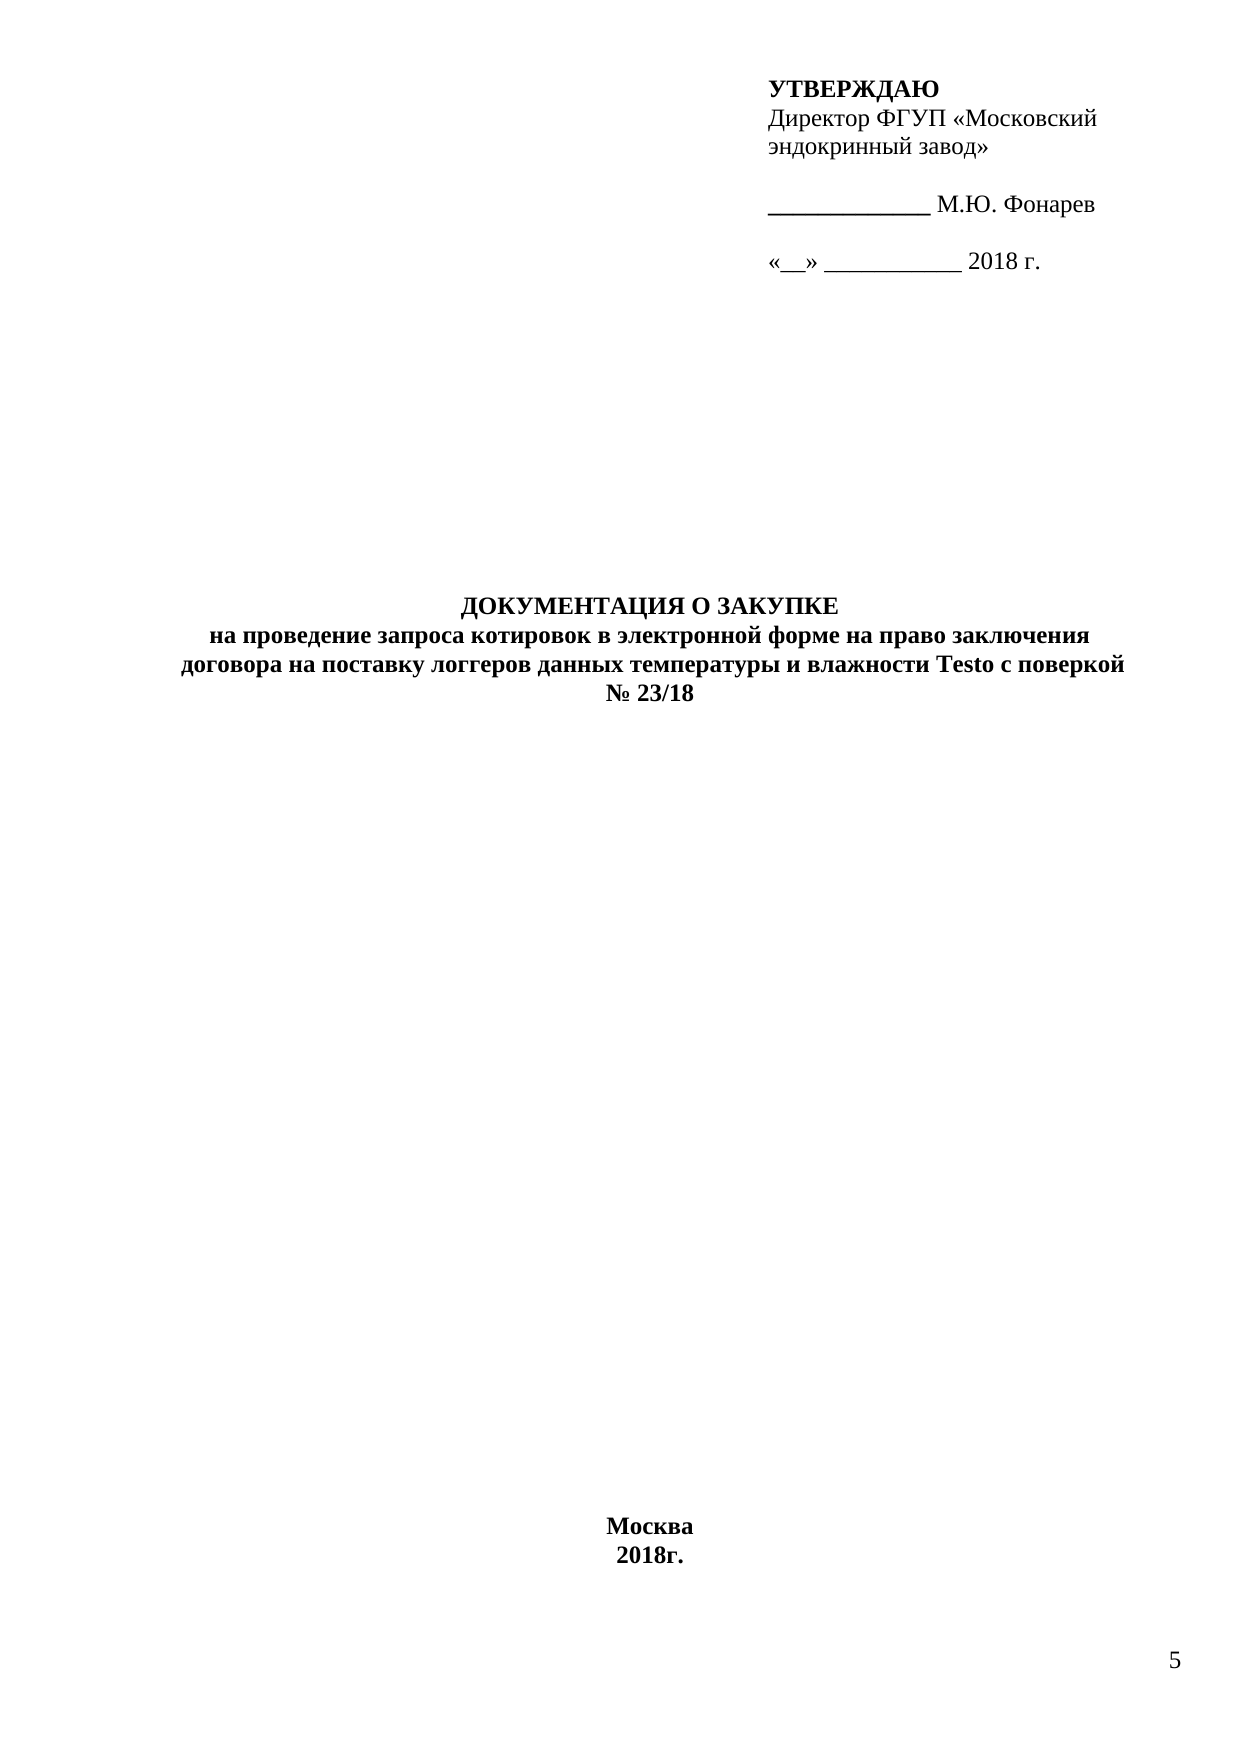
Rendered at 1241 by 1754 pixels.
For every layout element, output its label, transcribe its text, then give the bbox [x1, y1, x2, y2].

text 2018г. [118, 1540, 1181, 1569]
text эндокринный завод» [768, 131, 1181, 160]
text Директор ФГУП «Московский [768, 103, 1181, 131]
text на проведение запроса котировок в электронной форме на право заключения [118, 620, 1181, 649]
text УТВЕРЖДАЮ [768, 74, 1181, 103]
text _____________ М.Ю. Фонарев [768, 189, 1181, 218]
text «__» ___________ 2018 г. [768, 246, 1181, 275]
text № 23/18 [118, 678, 1181, 706]
text ДОКУМЕНТАЦИЯ О ЗАКУПКЕ [118, 591, 1181, 620]
text договора на поставку логгеров данных температуры и влажности Testo с поверкой [118, 649, 1181, 678]
text Москва [118, 1511, 1181, 1540]
